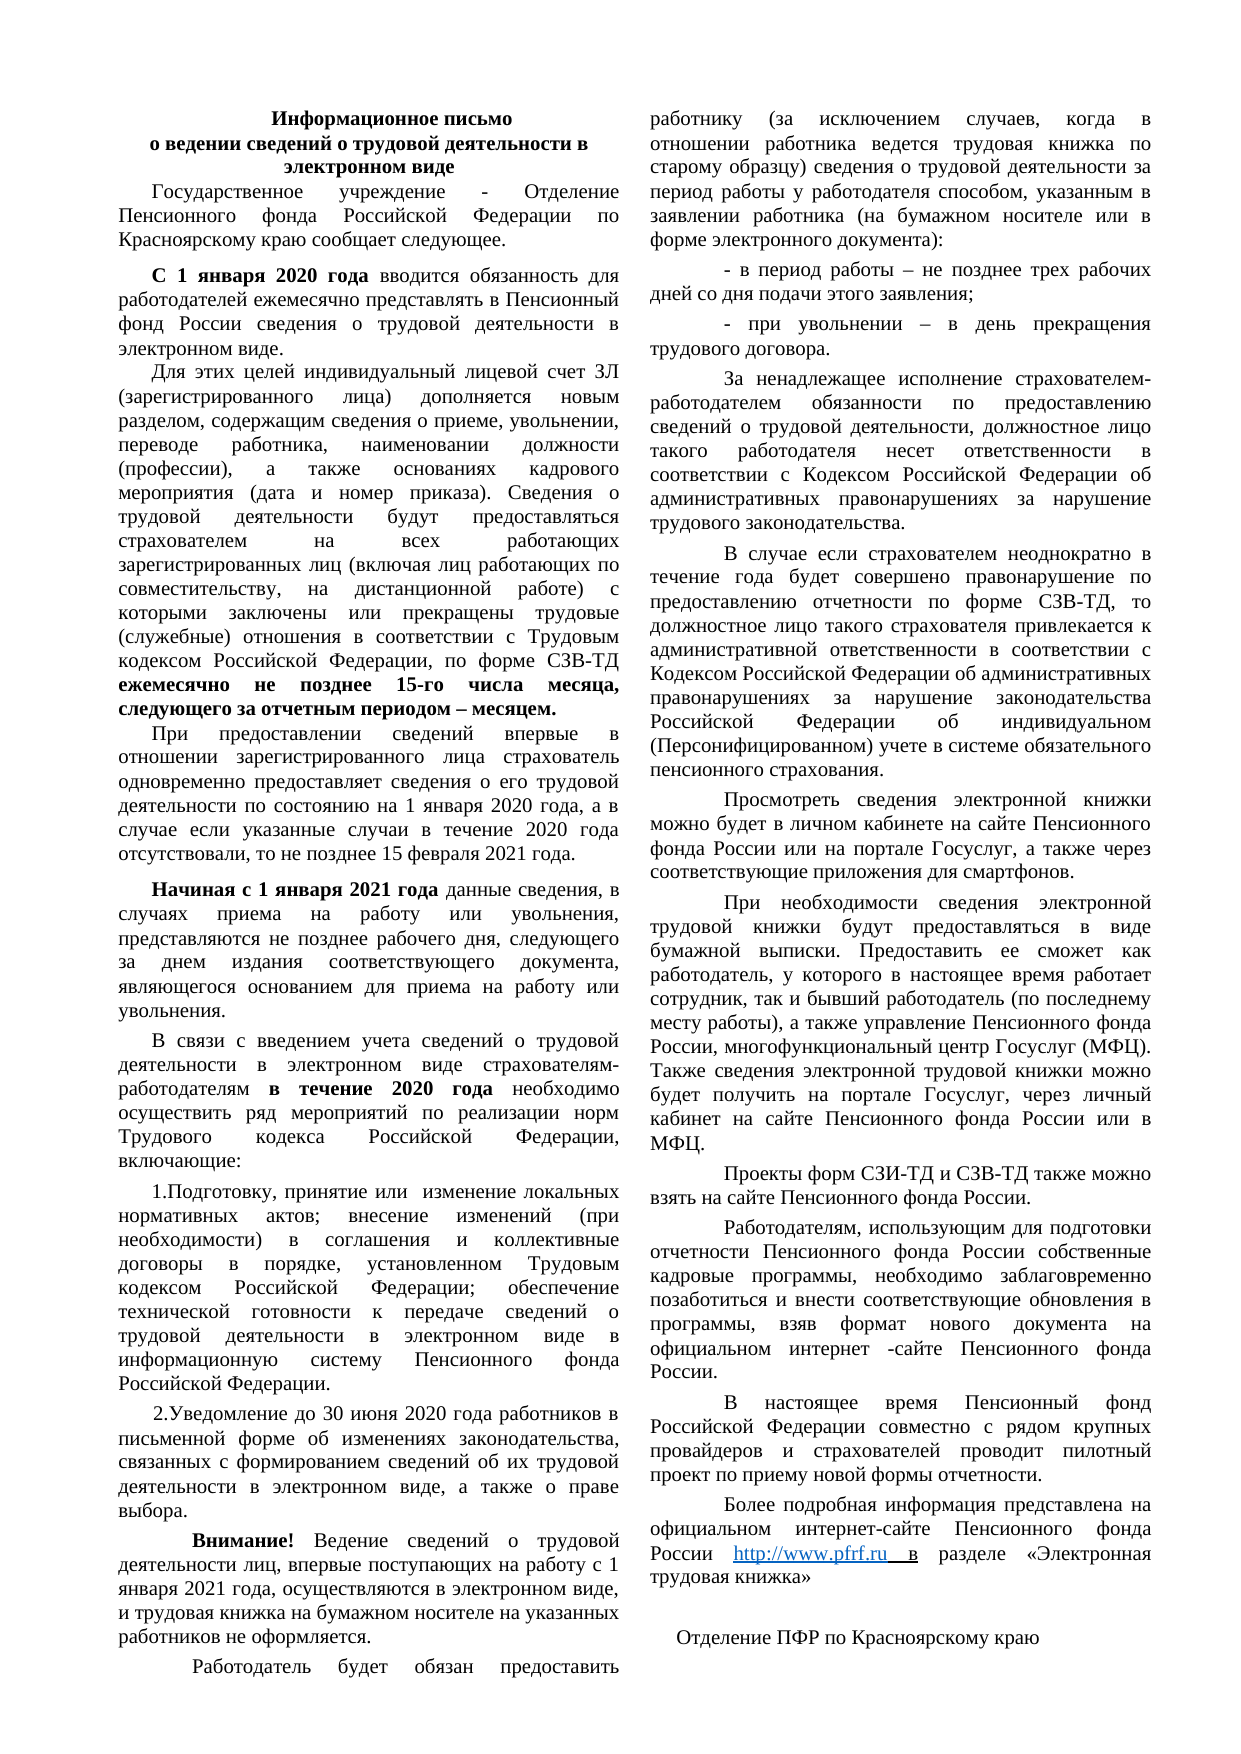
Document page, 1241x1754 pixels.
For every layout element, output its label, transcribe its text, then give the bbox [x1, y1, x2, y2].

text При необходимости сведения электронной трудовой книжки будут предоставляться в виде бумажной выписки. Предоставить ее сможет как работодатель, у которого в настоящее время работает сотрудник, так и бывший работодатель (по последнему месту работы), а также управление Пенсионного фонда России, многофункциональный центр Госуслуг (МФЦ). Также сведения электронной трудовой книжки можно будет получить на портале Госуслуг, через личный кабинет на сайте Пенсионного фонда России или в МФЦ. [650, 890, 1152, 1154]
text В настоящее время Пенсионный фонд Российской Федерации совместно с рядом крупных провайдеров и страхователей проводит пилотный проект по приему новой формы отчетности. [650, 1390, 1152, 1486]
text Работодателям, использующим для подготовки отчетности Пенсионного фонда России собственные кадровые программы, необходимо заблаговременно позаботиться и внести соответствующие обновления в программы, взяв формат нового документа на официальном интернет -сайте Пенсионного фонда России. [650, 1215, 1152, 1383]
text 1.Подготовку, принятие или изменение локальных нормативных актов; внесение изменений (при необходимости) в соглашения и коллективные договоры в порядке, установленном Трудовым кодексом Российской Федерации; обеспечение технической готовности к передаче сведений о трудовой деятельности в электронном виде в информационную систему Пенсионного фонда Российской Федерации. [118, 1178, 620, 1395]
text Начиная с 1 января 2021 года данные сведения, в случаях приема на работу или увольнения, представляются не позднее рабочего дня, следующего за днем издания соответствующего документа, являющегося основанием для приема на работу или увольнения. [118, 877, 620, 1022]
text В случае если страхователем неоднократно в течение года будет совершено правонарушение по предоставлению отчетности по форме СЗВ-ТД, то должностное лицо такого страхователя привлекается к административной ответственности в соответствии с Кодексом Российской Федерации об административных правонарушениях за нарушение законодательства Российской Федерации об индивидуальном (Персонифицированном) учете в системе обязательного пенсионного страхования. [650, 540, 1152, 781]
text 2.Уведомление до 30 июня 2020 года работников в письменной форме об изменениях законодательства, связанных с формированием сведений об их трудовой деятельности в электронном виде, а также о праве выбора. [118, 1401, 620, 1522]
text Для этих целей индивидуальный лицевой счет ЗЛ (зарегистрированного лица) дополняется новым разделом, содержащим сведения о приеме, увольнении, переводе работника, наименовании должности (профессии), а также основаниях кадрового мероприятия (дата и номер приказа). Сведения о трудовой деятельности будут предоставляться страхователем на всех работающих зарегистрированных лиц (включая лиц работающих по совместительству, на дистанционной работе) с которыми заключены или прекращены трудовые (служебные) отношения в соответствии с Трудовым кодексом Российской Федерации, по форме СЗВ-ТД ежемесячно не позднее 15-го числа месяца, следующего за отчетным периодом – месяцем. [118, 359, 620, 720]
text За ненадлежащее исполнение страхователем-работодателем обязанности по предоставлению сведений о трудовой деятельности, должностное лицо такого работодателя несет ответственности в соответствии с Кодексом Российской Федерации об административных правонарушениях за нарушение трудового законодательства. [650, 366, 1152, 534]
text С 1 января 2020 года вводится обязанность для работодателей ежемесячно представлять в Пенсионный фонд России сведения о трудовой деятельности в электронном виде. [118, 263, 620, 359]
text - при увольнении – в день прекращения трудового договора. [650, 311, 1152, 359]
text Информационное письмо [118, 106, 620, 130]
text В связи с введением учета сведений о трудовой деятельности в электронном виде страхователям-работодателям в течение 2020 года необходимо осуществить ряд мероприятий по реализации норм Трудового кодекса Российской Федерации, включающие: [118, 1028, 620, 1172]
text Более подробная информация представлена на официальном интернет-сайте Пенсионного фонда России http://www.pfrf.ru в разделе «Электронная трудовая книжка» [650, 1492, 1152, 1588]
text При предоставлении сведений впервые в отношении зарегистрированного лица страхователь одновременно предоставляет сведения о его трудовой деятельности по состоянию на 1 января 2020 года, а в случае если указанные случаи в течение 2020 года отсутствовали, то не позднее 15 февраля 2021 года. [118, 720, 620, 865]
text Внимание! Ведение сведений о трудовой деятельности лиц, впервые поступающих на работу с 1 января 2021 года, осуществляются в электронном виде, и трудовая книжка на бумажном носителе на указанных работников не оформляется. [118, 1528, 620, 1648]
text Проекты форм СЗИ-ТД и СЗВ-ТД также можно взять на сайте Пенсионного фонда России. [650, 1161, 1152, 1209]
text - в период работы – не позднее трех рабочих дней со дня подачи этого заявления; [650, 257, 1152, 305]
text о ведении сведений о трудовой деятельности в электронном виде [118, 130, 620, 178]
text Государственное учреждение - Отделение Пенсионного фонда Российской Федерации по Красноярскому краю сообщает следующее. [118, 178, 620, 251]
text Работодатель будет обязан предоставить работнику (за исключением случаев, когда в отношении работника ведется трудовая книжка по старому образцу) сведения о трудовой деятельности за период работы у работодателя способом, указанным в заявлении работника (на бумажном носителе или в форме электронного документа): [650, 106, 1152, 251]
text Просмотреть сведения электронной книжки можно будет в личном кабинете на сайте Пенсионного фонда России или на портале Госуслуг, а также через соответствующие приложения для смартфонов. [650, 787, 1152, 883]
text Отделение ПФР по Красноярскому краю [650, 1625, 1152, 1649]
